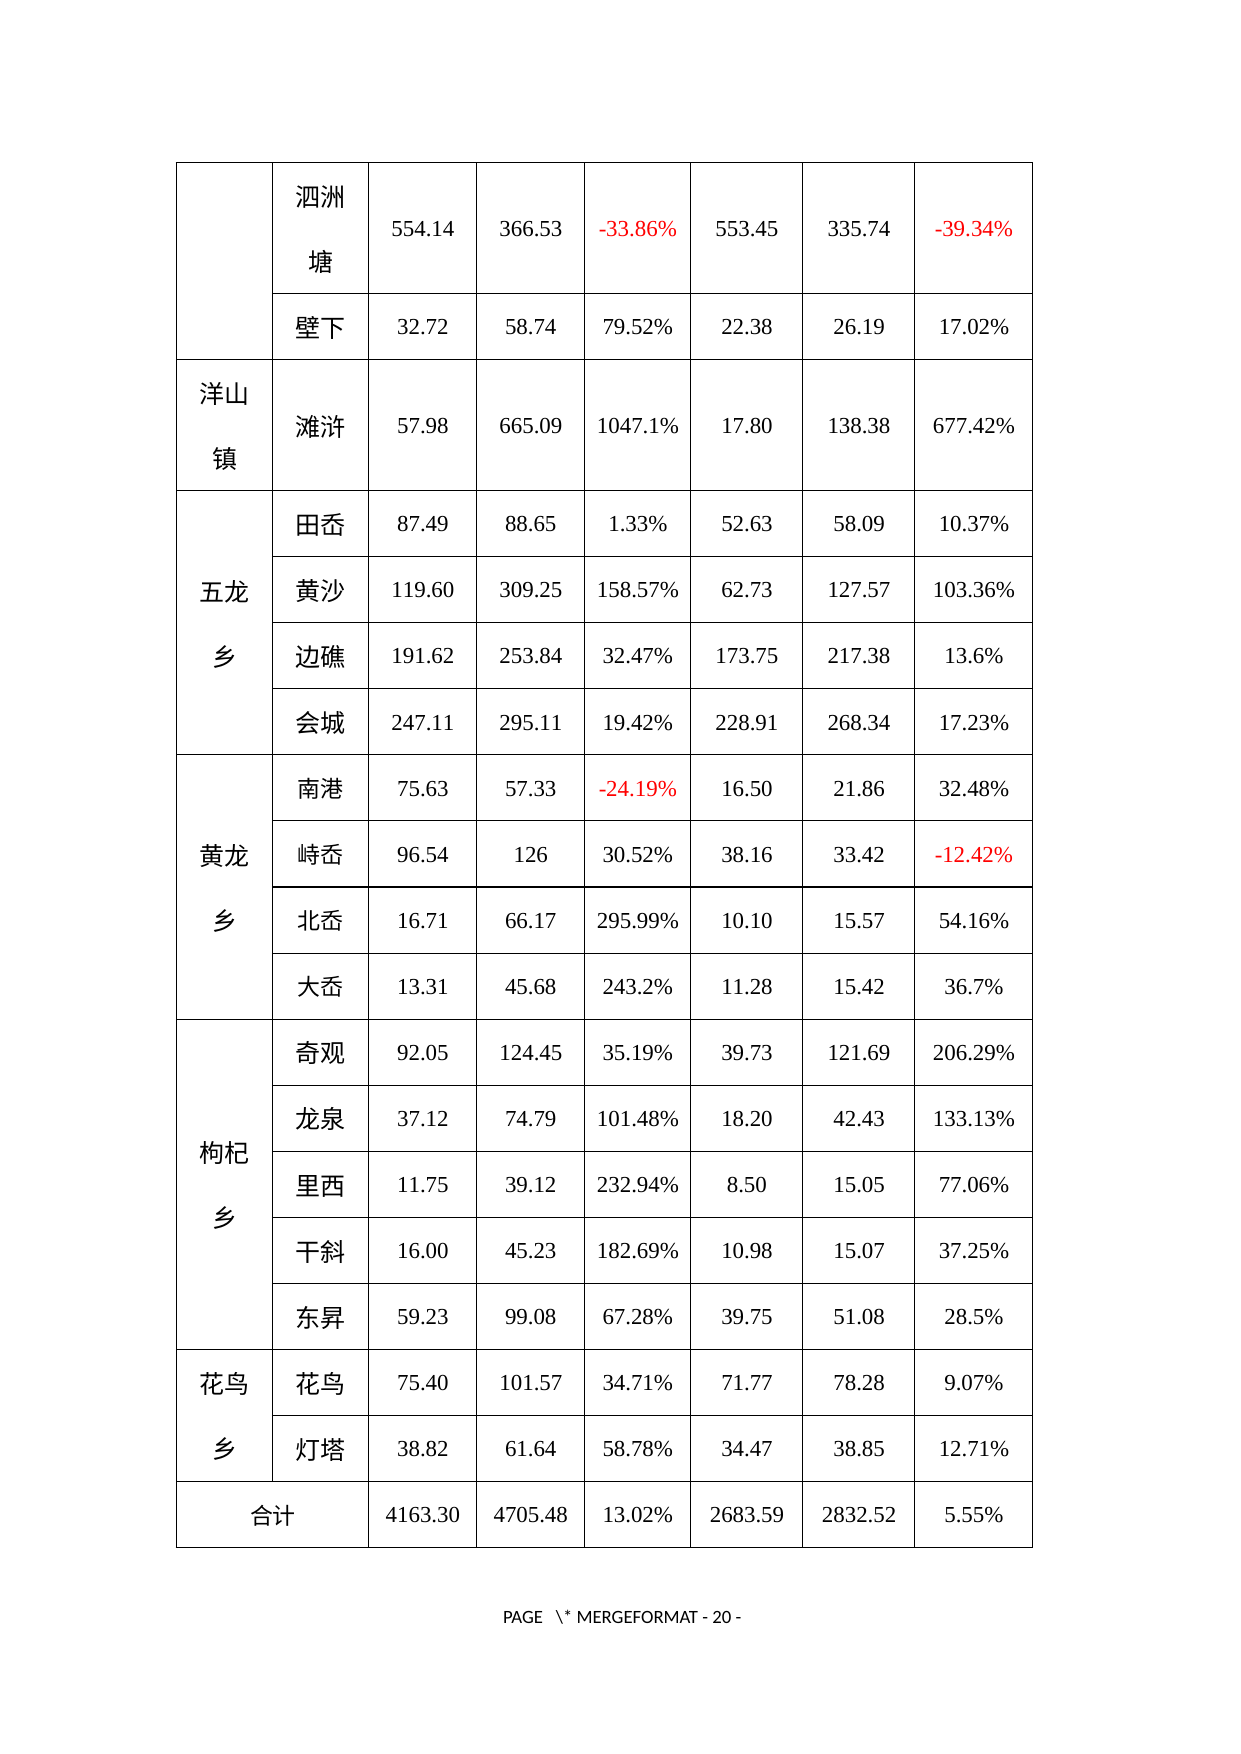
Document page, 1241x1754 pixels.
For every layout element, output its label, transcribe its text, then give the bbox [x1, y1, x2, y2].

table_cell 52.63 [691, 491, 802, 556]
table_cell 38.85 [803, 1416, 914, 1481]
table_cell 66.17 [477, 888, 584, 952]
table_cell 38.82 [369, 1416, 476, 1481]
table_cell 36.7% [915, 954, 1032, 1018]
table_cell 182.69% [585, 1218, 690, 1283]
table_cell 壁下 [273, 294, 368, 359]
table_cell 黄沙 [273, 557, 368, 622]
table_cell 5.55% [915, 1482, 1032, 1547]
table_cell 干斜 [273, 1218, 368, 1283]
table_cell 26.19 [803, 294, 914, 359]
table_cell 88.65 [477, 491, 584, 556]
table_cell 71.77 [691, 1350, 802, 1415]
table_cell -24.19% [585, 755, 690, 820]
table_cell 32.48% [915, 755, 1032, 820]
table_cell 18.20 [691, 1086, 802, 1151]
table_cell 295.11 [477, 689, 584, 754]
table_cell 268.34 [803, 689, 914, 754]
table_cell 54.16% [915, 888, 1032, 952]
table_cell 2683.59 [691, 1482, 802, 1547]
table_cell 67.28% [585, 1284, 690, 1349]
table_cell 17.80 [691, 360, 802, 490]
table_cell 127.57 [803, 557, 914, 622]
table_cell 13.6% [915, 623, 1032, 688]
table_cell 32.72 [369, 294, 476, 359]
table_cell 花鸟 [273, 1350, 368, 1415]
table_cell 74.79 [477, 1086, 584, 1151]
table_cell 19.42% [585, 689, 690, 754]
table_cell 37.25% [915, 1218, 1032, 1283]
table_cell 11.28 [691, 954, 802, 1018]
table_cell 奇观 [273, 1020, 368, 1084]
table_cell 247.11 [369, 689, 476, 754]
table_cell 42.43 [803, 1086, 914, 1151]
table_cell 花鸟乡 [177, 1350, 272, 1481]
table_cell 103.36% [915, 557, 1032, 622]
table_cell 39.12 [477, 1152, 584, 1217]
table_cell 2832.52 [803, 1482, 914, 1547]
table_cell 366.53 [477, 163, 584, 293]
table_cell 87.49 [369, 491, 476, 556]
table_cell 62.73 [691, 557, 802, 622]
table_cell 37.12 [369, 1086, 476, 1151]
table_cell 133.13% [915, 1086, 1032, 1151]
table_cell 10.10 [691, 888, 802, 952]
table_cell 28.5% [915, 1284, 1032, 1349]
table_cell 17.02% [915, 294, 1032, 359]
table_cell 15.07 [803, 1218, 914, 1283]
table_cell 枸杞乡 [177, 1020, 272, 1349]
table_cell 58.09 [803, 491, 914, 556]
table_cell 15.42 [803, 954, 914, 1018]
table_cell 99.08 [477, 1284, 584, 1349]
table_cell 335.74 [803, 163, 914, 293]
table_cell 1047.1% [585, 360, 690, 490]
table_cell 南港 [273, 755, 368, 820]
table_cell 1.33% [585, 491, 690, 556]
table_cell 75.63 [369, 755, 476, 820]
table_cell 21.86 [803, 755, 914, 820]
table_cell 553.45 [691, 163, 802, 293]
table_cell 34.47 [691, 1416, 802, 1481]
table_cell 243.2% [585, 954, 690, 1018]
table_cell 4163.30 [369, 1482, 476, 1547]
table_cell 11.75 [369, 1152, 476, 1217]
table_cell 34.71% [585, 1350, 690, 1415]
table_cell 57.98 [369, 360, 476, 490]
table_cell 五龙乡 [177, 491, 272, 754]
table_cell 15.57 [803, 888, 914, 952]
table_cell 边礁 [273, 623, 368, 688]
table_cell 121.69 [803, 1020, 914, 1084]
table_cell 228.91 [691, 689, 802, 754]
table_cell 665.09 [477, 360, 584, 490]
table_cell 13.02% [585, 1482, 690, 1547]
table_cell 15.05 [803, 1152, 914, 1217]
table_cell 9.07% [915, 1350, 1032, 1415]
table_cell 16.50 [691, 755, 802, 820]
table_cell 大岙 [273, 954, 368, 1018]
table_cell 会城 [273, 689, 368, 754]
table_cell 32.47% [585, 623, 690, 688]
table_cell 30.52% [585, 821, 690, 886]
table_cell 191.62 [369, 623, 476, 688]
table_cell 10.37% [915, 491, 1032, 556]
table_cell 58.74 [477, 294, 584, 359]
table_cell 126 [477, 821, 584, 886]
table_cell 北岙 [273, 888, 368, 952]
table_cell -33.86% [585, 163, 690, 293]
table_cell 138.38 [803, 360, 914, 490]
table_cell 158.57% [585, 557, 690, 622]
table_cell 16.71 [369, 888, 476, 952]
table_cell 合计 [177, 1482, 368, 1547]
table_cell 黄龙乡 [177, 755, 272, 1018]
table_cell 61.64 [477, 1416, 584, 1481]
table_cell 101.57 [477, 1350, 584, 1415]
table_cell 77.06% [915, 1152, 1032, 1217]
table_cell 洋山镇 [177, 360, 272, 490]
table_cell 217.38 [803, 623, 914, 688]
table_cell 253.84 [477, 623, 584, 688]
table_cell 13.31 [369, 954, 476, 1018]
table_cell 119.60 [369, 557, 476, 622]
table_cell 4705.48 [477, 1482, 584, 1547]
table_cell 峙岙 [273, 821, 368, 886]
table_cell 309.25 [477, 557, 584, 622]
table_cell 田岙 [273, 491, 368, 556]
table_cell 33.42 [803, 821, 914, 886]
table_cell 35.19% [585, 1020, 690, 1084]
table_cell 滩浒 [273, 360, 368, 490]
table_cell 295.99% [585, 888, 690, 952]
table_cell -39.34% [915, 163, 1032, 293]
table_cell 232.94% [585, 1152, 690, 1217]
table_cell 龙泉 [273, 1086, 368, 1151]
table_cell 124.45 [477, 1020, 584, 1084]
table_cell 554.14 [369, 163, 476, 293]
table_cell 22.38 [691, 294, 802, 359]
table_cell 45.68 [477, 954, 584, 1018]
table_cell 10.98 [691, 1218, 802, 1283]
table_cell 39.73 [691, 1020, 802, 1084]
table_cell 38.16 [691, 821, 802, 886]
table_cell 101.48% [585, 1086, 690, 1151]
table_cell -12.42% [915, 821, 1032, 886]
table_cell 16.00 [369, 1218, 476, 1283]
table_cell 78.28 [803, 1350, 914, 1415]
table_cell 12.71% [915, 1416, 1032, 1481]
table_cell 75.40 [369, 1350, 476, 1415]
table_cell 92.05 [369, 1020, 476, 1084]
table_cell 206.29% [915, 1020, 1032, 1084]
table_cell 79.52% [585, 294, 690, 359]
table_cell 58.78% [585, 1416, 690, 1481]
table_cell 51.08 [803, 1284, 914, 1349]
table_cell 96.54 [369, 821, 476, 886]
table_cell 57.33 [477, 755, 584, 820]
table_cell 泗洲塘 [273, 163, 368, 293]
table_cell 灯塔 [273, 1416, 368, 1481]
table_cell 677.42% [915, 360, 1032, 490]
table_cell 39.75 [691, 1284, 802, 1349]
table_cell 173.75 [691, 623, 802, 688]
table_cell 东昇 [273, 1284, 368, 1349]
table_cell 17.23% [915, 689, 1032, 754]
table_cell 里西 [273, 1152, 368, 1217]
table_cell 59.23 [369, 1284, 476, 1349]
table_cell 45.23 [477, 1218, 584, 1283]
table_cell 8.50 [691, 1152, 802, 1217]
